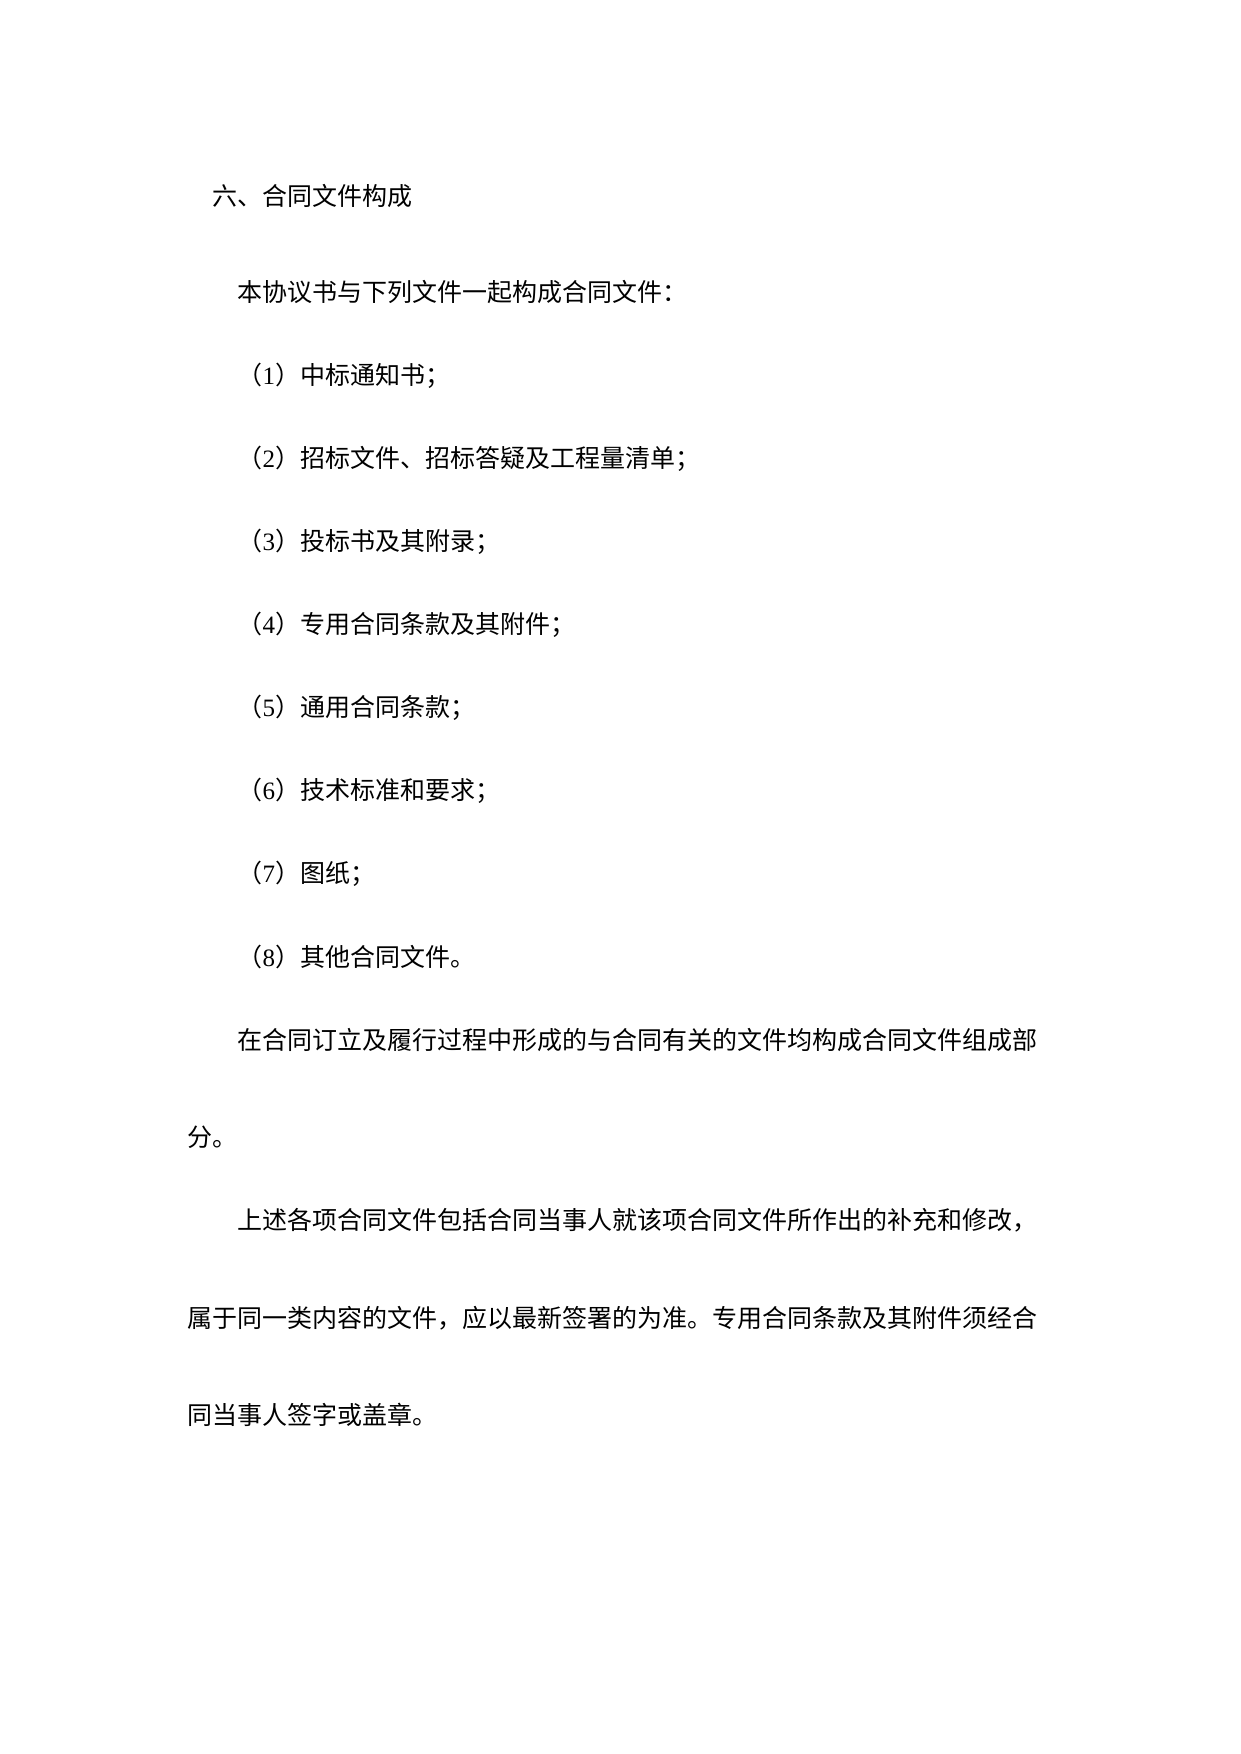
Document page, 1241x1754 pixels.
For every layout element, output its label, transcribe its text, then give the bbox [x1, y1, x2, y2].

text （4）专用合同条款及其附件； [187, 590, 1053, 655]
text （7）图纸； [187, 839, 1053, 904]
subtitle 六、合同文件构成 [187, 162, 1053, 227]
text （2）招标文件、招标答疑及工程量清单； [187, 424, 1053, 489]
text 上述各项合同文件包括合同当事人就该项合同文件所作出的补充和修改，属于同一类内容的文件，应以最新签署的为准。专用合同条款及其附件须经合同当事人签字或盖章。 [187, 1186, 1053, 1446]
text （3）投标书及其附录； [187, 507, 1053, 572]
text 本协议书与下列文件一起构成合同文件： [187, 258, 1053, 323]
text （8）其他合同文件。 [187, 923, 1053, 988]
text 在合同订立及履行过程中形成的与合同有关的文件均构成合同文件组成部分。 [187, 1006, 1053, 1168]
text （6）技术标准和要求； [187, 756, 1053, 821]
text （5）通用合同条款； [187, 673, 1053, 738]
text （1）中标通知书； [187, 341, 1053, 406]
